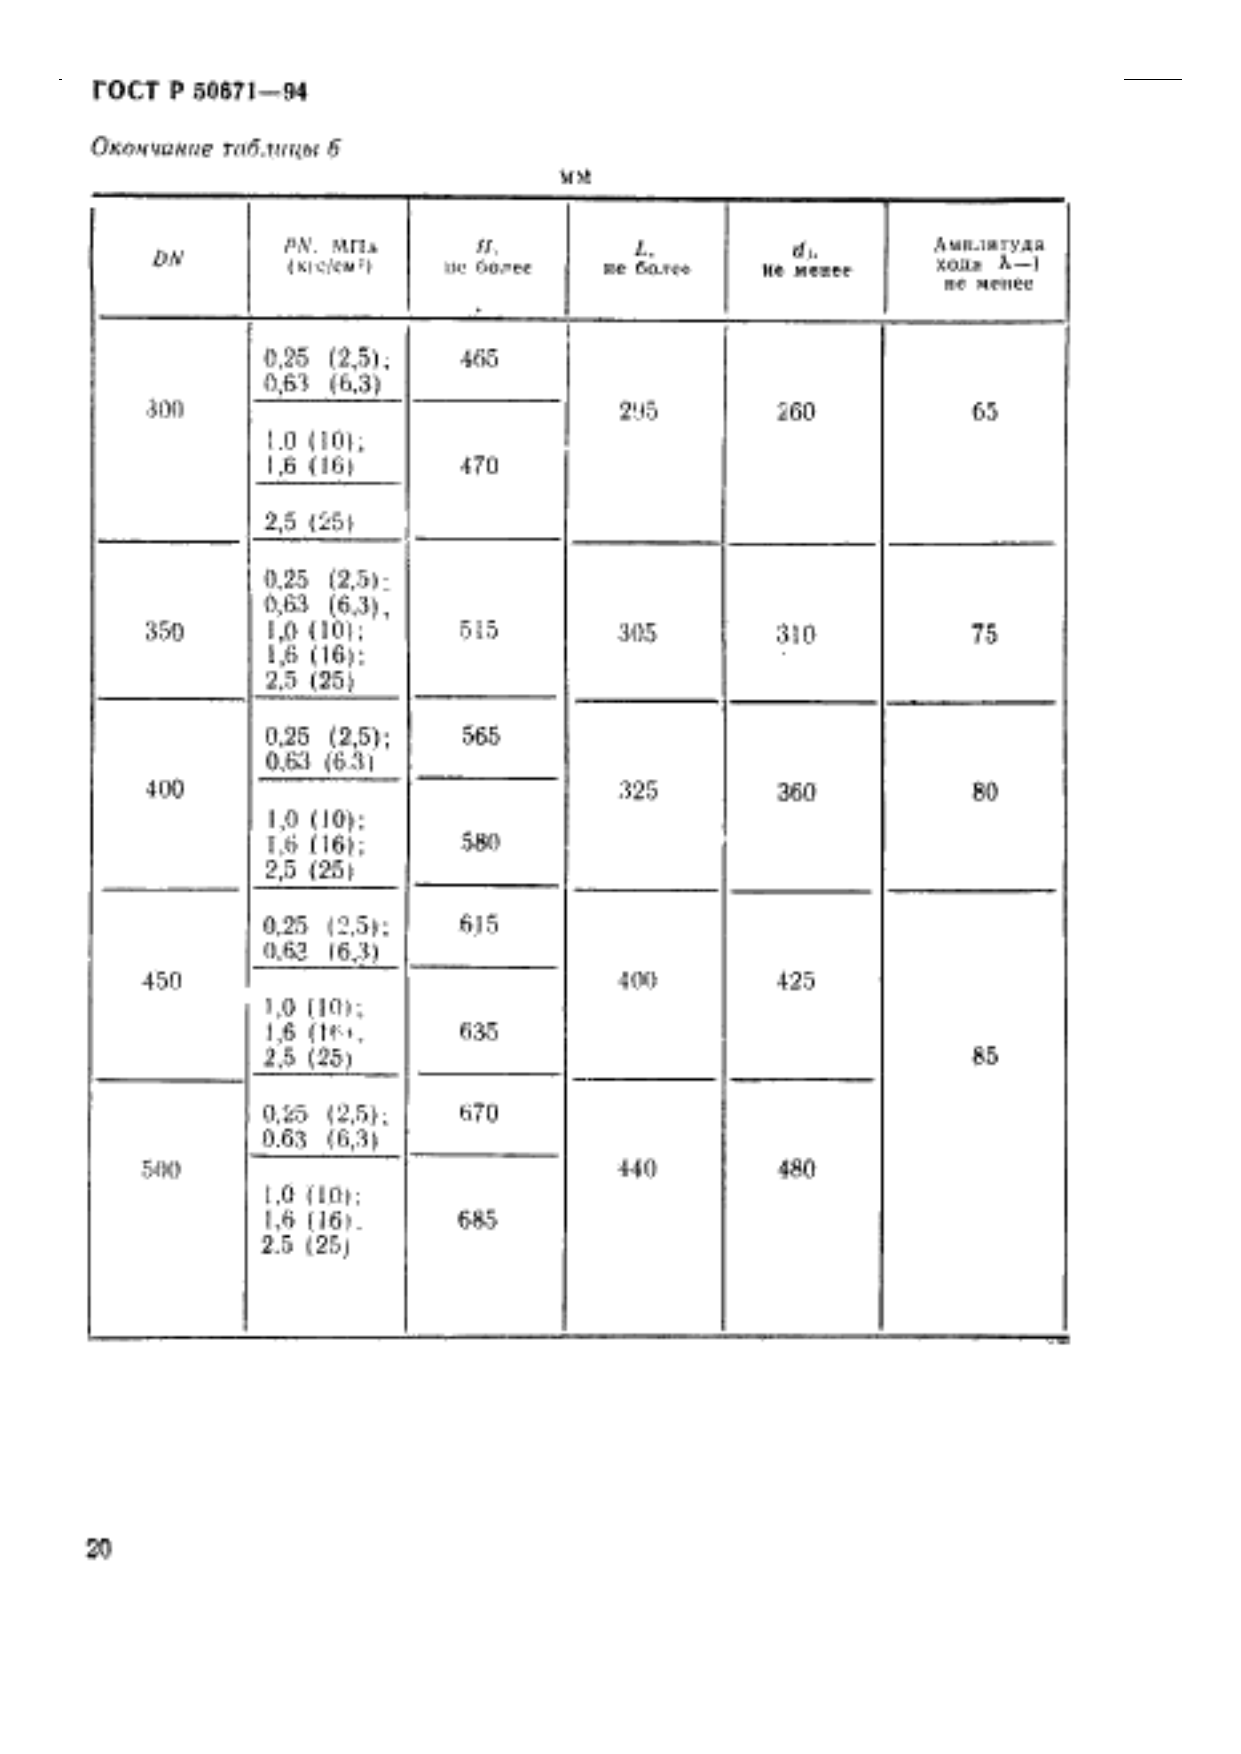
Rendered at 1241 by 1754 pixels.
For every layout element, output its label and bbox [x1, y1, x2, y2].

picture [62, 41, 1124, 1707]
